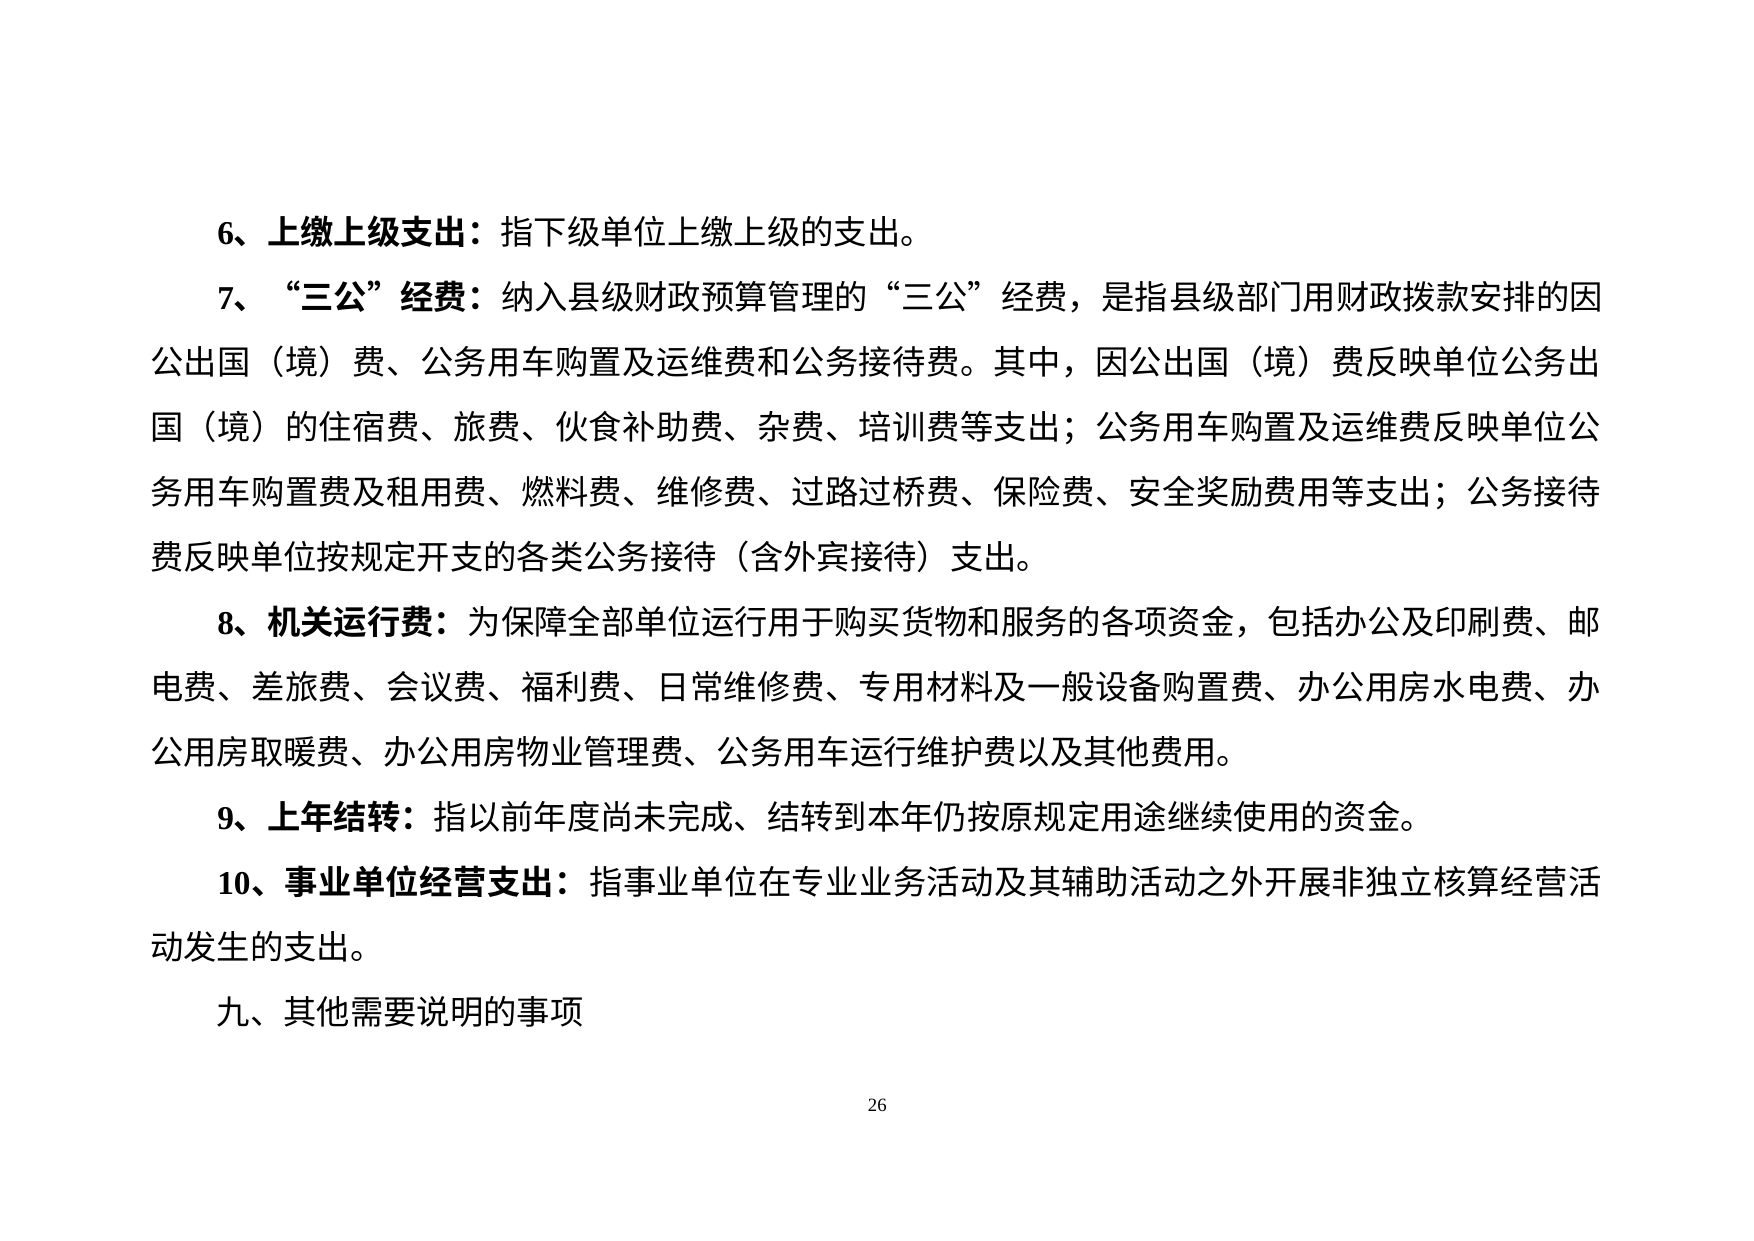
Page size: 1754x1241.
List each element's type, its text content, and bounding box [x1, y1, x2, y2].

text 7、“三公”经费：纳入县级财政预算管理的“三公”经费，是指县级部门用财政拨款安排的因公出国（境）费、公务用车购置及运维费和公务接待费。其中，因公出国（境）费反映单位公务出国（境）的住宿费、旅费、伙食补助费、杂费、培训费等支出；公务用车购置及运维费反映单位公务用车购置费及租用费、燃料费、维修费、过路过桥费、保险费、安全奖励费用等支出；公务接待费反映单位按规定开支的各类公务接待（含外宾接待）支出。 [150, 263, 1604, 588]
text 9、上年结转：指以前年度尚未完成、结转到本年仍按原规定用途继续使用的资金。 [150, 783, 1604, 848]
text 10、事业单位经营支出：指事业单位在专业业务活动及其辅助活动之外开展非独立核算经营活动发生的支出。 [150, 848, 1604, 978]
text 8、机关运行费：为保障全部单位运行用于购买货物和服务的各项资金，包括办公及印刷费、邮电费、差旅费、会议费、福利费、日常维修费、专用材料及一般设备购置费、办公用房水电费、办公用房取暖费、办公用房物业管理费、公务用车运行维护费以及其他费用。 [150, 588, 1604, 783]
text 九、其他需要说明的事项 [150, 978, 1604, 1043]
text 6、上缴上级支出：指下级单位上缴上级的支出。 [150, 198, 1604, 263]
